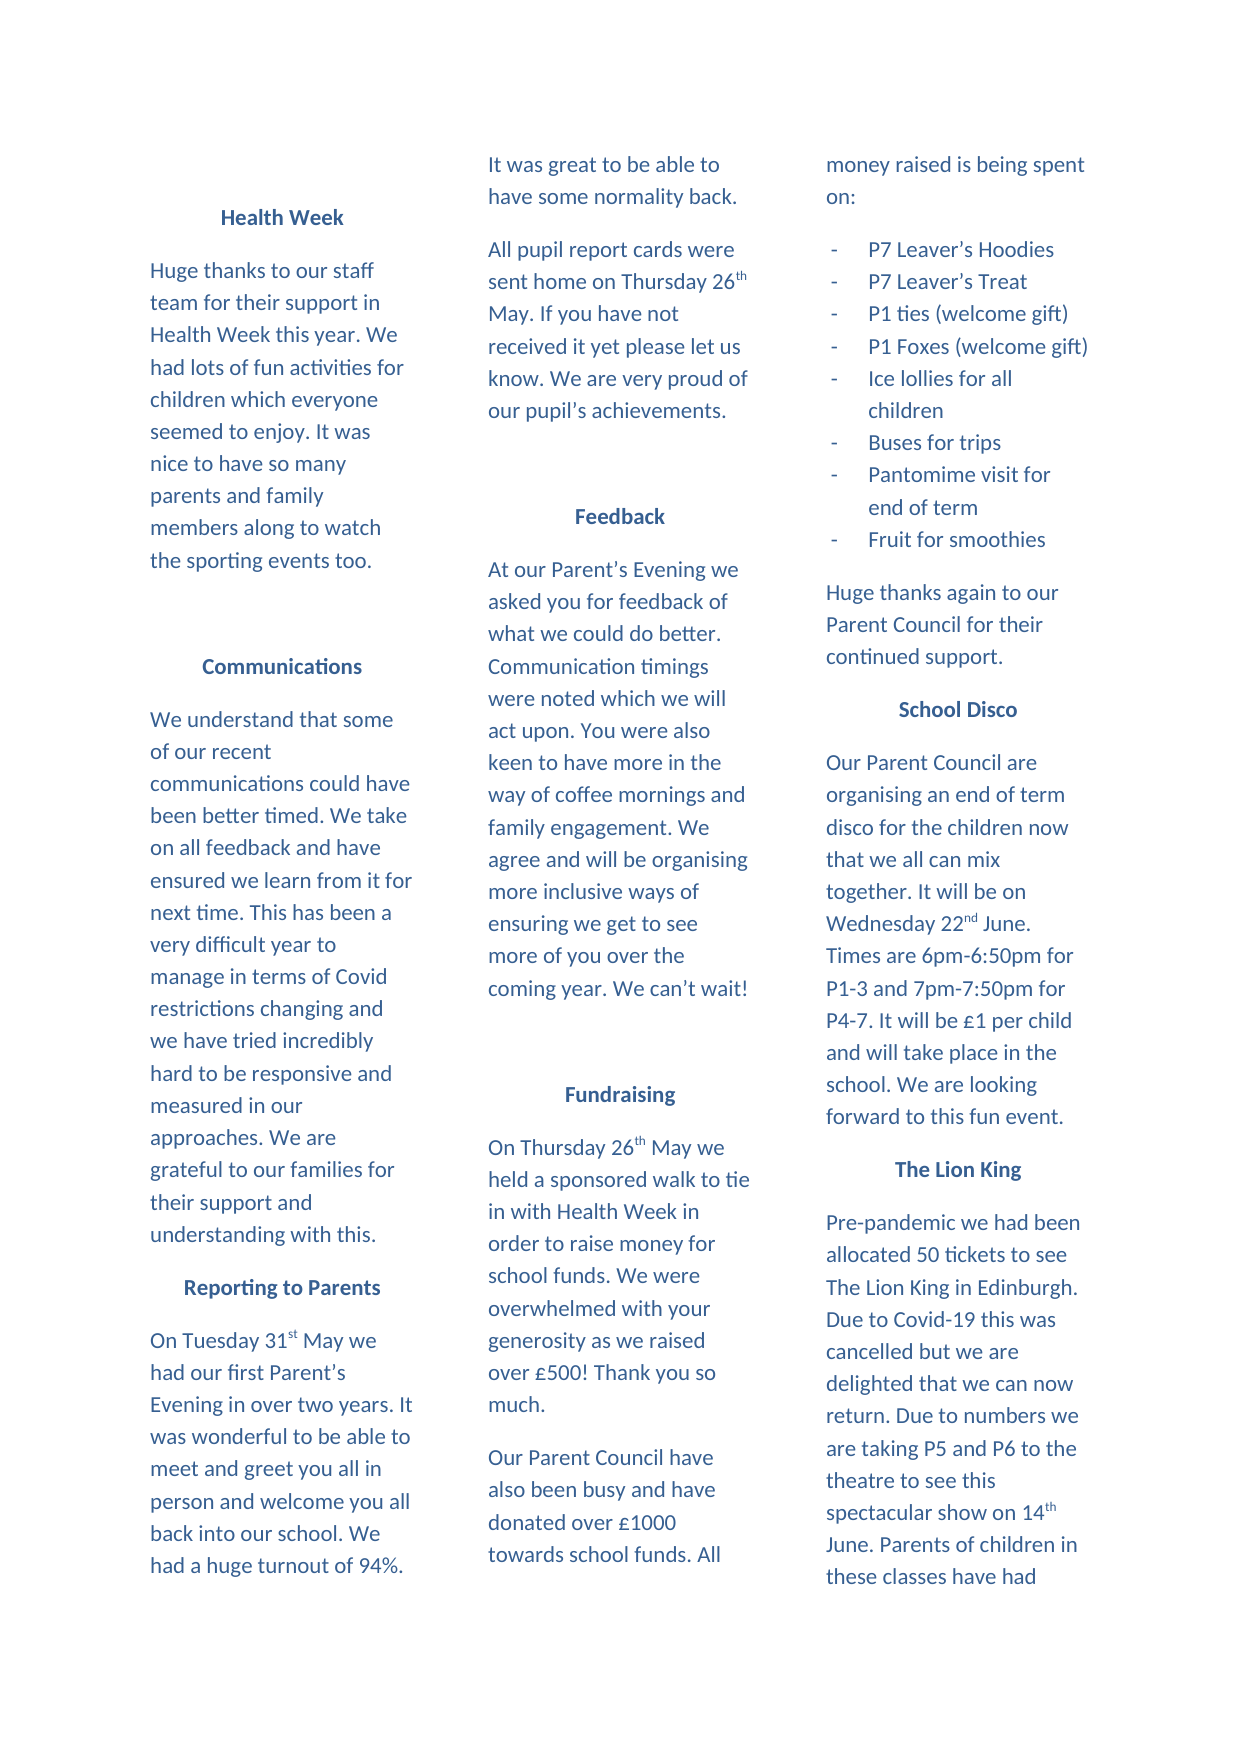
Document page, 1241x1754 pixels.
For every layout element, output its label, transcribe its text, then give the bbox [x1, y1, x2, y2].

list Buses for trips [831, 428, 1090, 456]
text On Tuesday 31st May we had our first Parent’s Evening in over two years. It was wonderful to be able to meet and greet you all in person and welcome you all back into our school. We had a huge turnout of 94%. It was great to be able to have some normality back. [150, 1326, 414, 1579]
text Our Parent Council are organising an end of term disco for the children now that we all can mix together. It will be on Wednesday 22nd June. Times are 6pm-6:50pm for P1-3 and 7pm-7:50pm for P4-7. It will be £1 per child and will take place in the school. We are looking forward to this fun event. [826, 748, 1090, 1130]
text Communications [150, 652, 414, 680]
text Reporting to Parents [150, 1273, 414, 1301]
text School Disco [826, 695, 1090, 723]
text The Lion King [826, 1155, 1090, 1183]
text At our Parent’s Evening we asked you for feedback of what we could do better. Communication timings were noted which we will act upon. You were also keen to have more in the way of coffee mornings and family engagement. We agree and will be organising more inclusive ways of ensuring we get to see more of you over the coming year. We can’t wait! [488, 555, 752, 1002]
list P7 Leaver’s Treat [831, 267, 1090, 295]
text Huge thanks to our staff team for their support in Health Week this year. We had lots of fun activities for children which everyone seemed to enjoy. It was nice to have so many parents and family members along to watch the sporting events too. [150, 256, 414, 574]
list P1 Foxes (welcome gift) [831, 332, 1090, 360]
text Feedback [488, 502, 752, 530]
list Fruit for smoothies [831, 525, 1090, 553]
text On Thursday 26th May we held a sponsored walk to tie in with Health Week in order to raise money for school funds. We were overwhelmed with your generosity as we raised over £500! Thank you so much. [488, 1133, 752, 1418]
list P7 Leaver’s Hoodies [831, 235, 1090, 263]
text Health Week [150, 203, 414, 231]
text Fundraising [488, 1080, 752, 1108]
list Ice lollies for all children [831, 364, 1090, 424]
text Huge thanks again to our Parent Council for their continued support. [826, 578, 1090, 670]
list P1 ties (welcome gift) [831, 299, 1090, 328]
text Our Parent Council have also been busy and have donated over £1000 towards school funds. All money raised is being spent on: [826, 150, 1090, 210]
text We understand that some of our recent communications could have been better timed. We take on all feedback and have ensured we learn from it for next time. This has been a very difficult year to manage in terms of Covid restrictions changing and we have tried incredibly hard to be responsive and measured in our approaches. We are grateful to our families for their support and understanding with this. [150, 705, 414, 1248]
text All pupil report cards were sent home on Thursday 26th May. If you have not received it yet please let us know. We are very proud of our pupil’s achievements. [488, 235, 752, 424]
text Our Parent Council have also been busy and have donated over £1000 towards school funds. All money raised is being spent on: [488, 1443, 752, 1568]
text On Tuesday 31st May we had our first Parent’s Evening in over two years. It was wonderful to be able to meet and greet you all in person and welcome you all back into our school. We had a huge turnout of 94%. It was great to be able to have some normality back. [488, 150, 752, 210]
list Pantomime visit for end of term [831, 461, 1090, 521]
